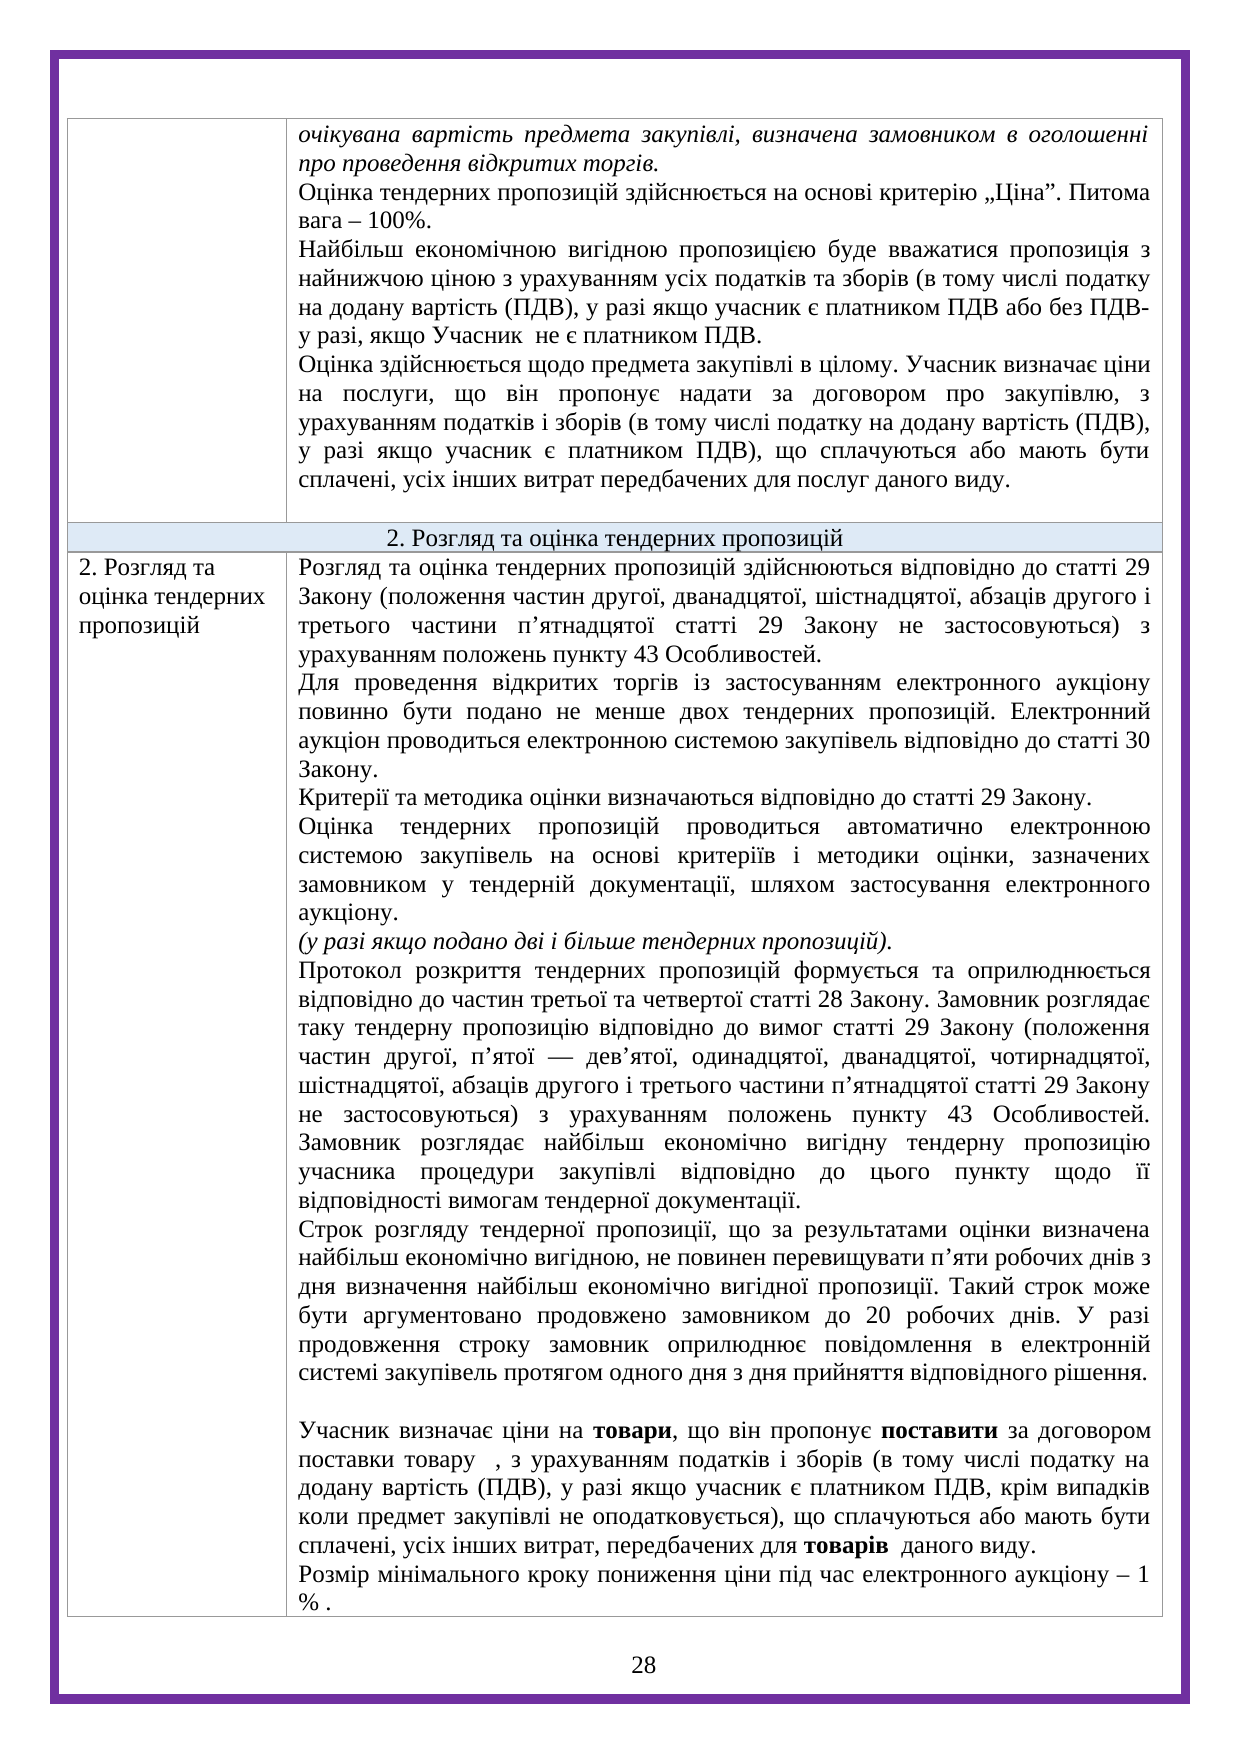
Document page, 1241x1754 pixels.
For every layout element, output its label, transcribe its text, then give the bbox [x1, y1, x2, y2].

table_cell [287, 119, 1162, 522]
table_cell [68, 553, 286, 1616]
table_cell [287, 553, 1162, 1616]
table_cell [68, 119, 286, 522]
table_cell 2. Розгляд та оцінка тендерних пропозицій [68, 523, 1162, 551]
